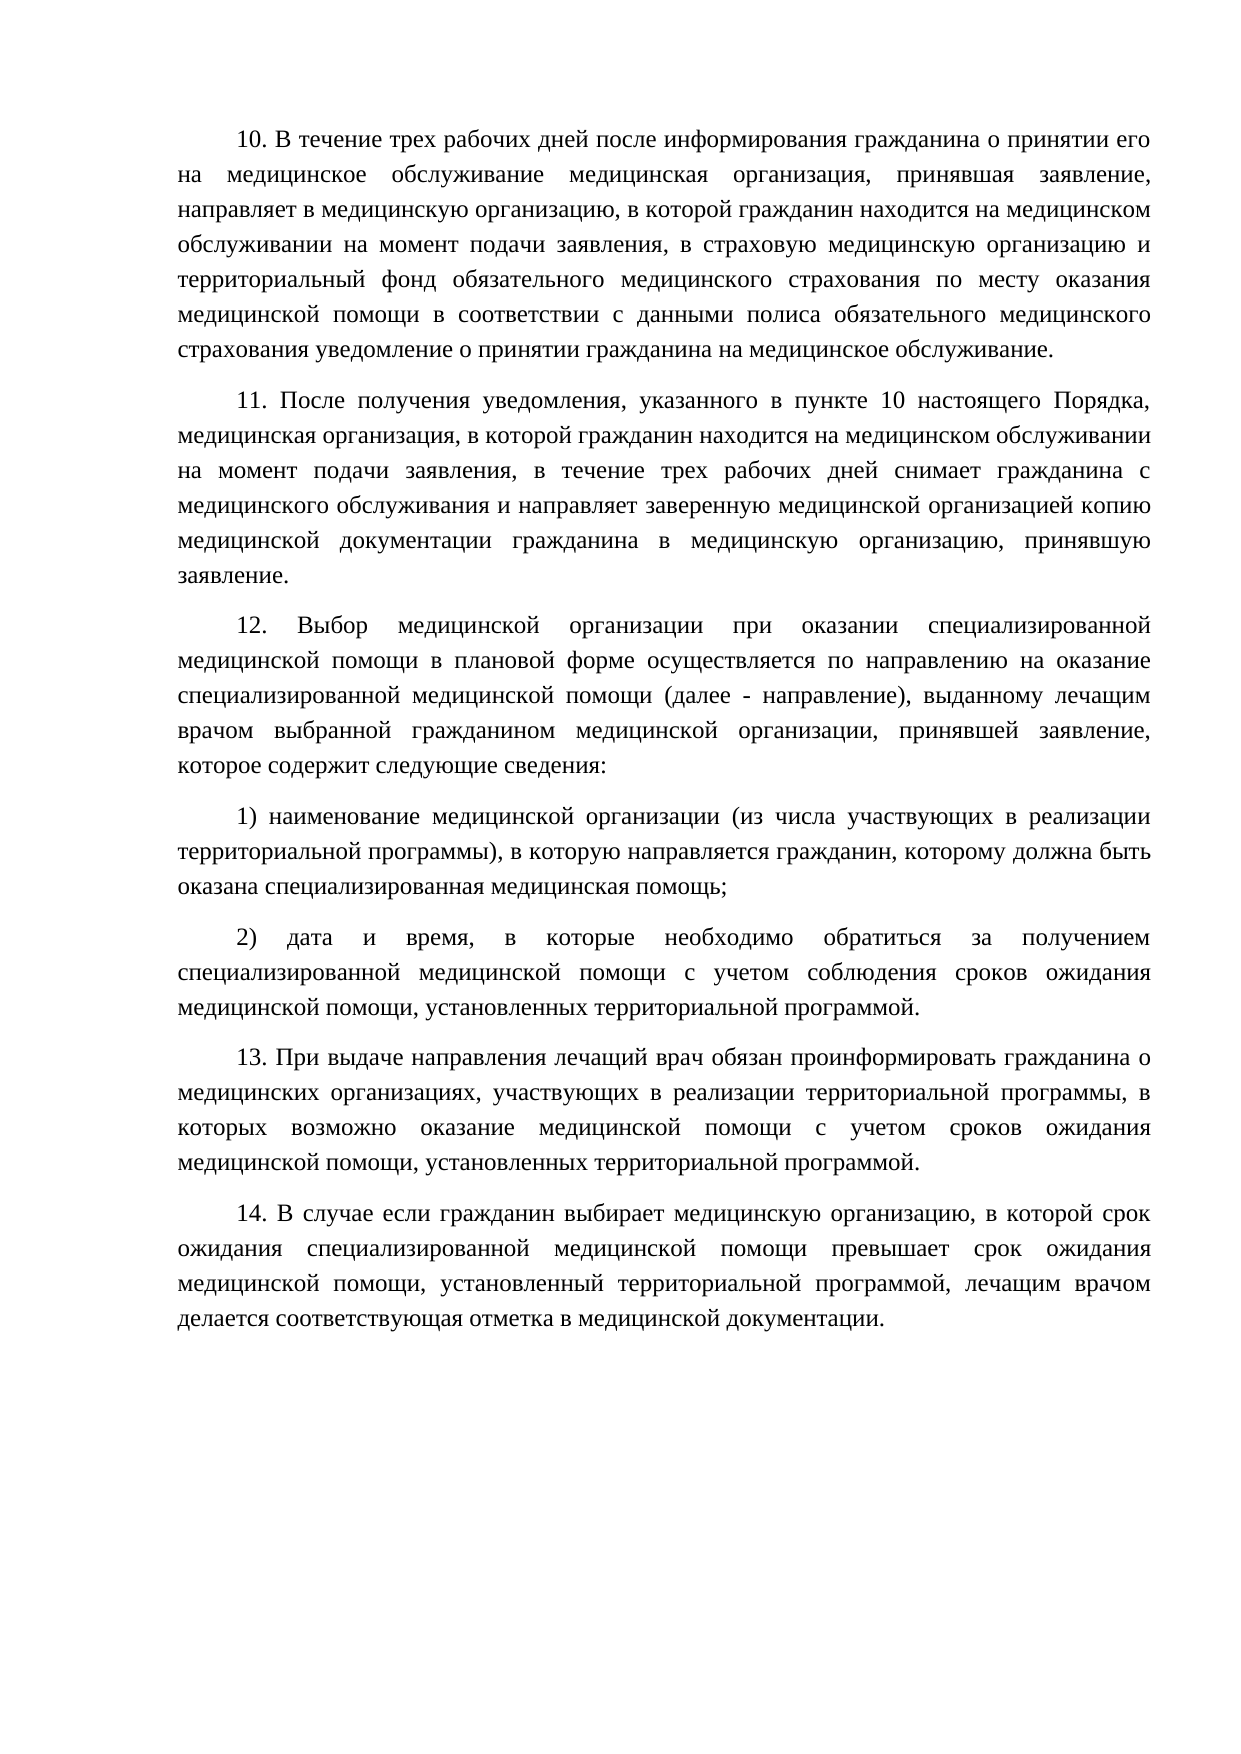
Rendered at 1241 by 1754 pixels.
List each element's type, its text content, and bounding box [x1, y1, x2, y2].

text 11. После получения уведомления, указанного в пункте 10 настоящего Порядка, медицинская организация, в которой гражданин находится на медицинском обслуживании на момент подачи заявления, в течение трех рабочих дней снимает гражданина с медицинского обслуживания и направляет заверенную медицинской организацией копию медицинской документации гражданина в медицинскую организацию, принявшую заявление. [177, 379, 1152, 589]
text 12. Выбор медицинской организации при оказании специализированной медицинской помощи в плановой форме осуществляется по направлению на оказание специализированной медицинской помощи (далее - направление), выданному лечащим врачом выбранной гражданином медицинской организации, принявшей заявление, которое содержит следующие сведения: [177, 604, 1152, 779]
text 14. В случае если гражданин выбирает медицинскую организацию, в которой срок ожидания специализированной медицинской помощи превышает срок ожидания медицинской помощи, установленный территориальной программой, лечащим врачом делается соответствующая отметка в медицинской документации. [177, 1192, 1152, 1332]
text 1) наименование медицинской организации (из числа участвующих в реализации территориальной программы), в которую направляется гражданин, которому должна быть оказана специализированная медицинская помощь; [177, 795, 1152, 900]
text 13. При выдаче направления лечащий врач обязан проинформировать гражданина о медицинских организациях, участвующих в реализации территориальной программы, в которых возможно оказание медицинской помощи с учетом сроков ожидания медицинской помощи, установленных территориальной программой. [177, 1036, 1152, 1176]
text 10. В течение трех рабочих дней после информирования гражданина о принятии его на медицинское обслуживание медицинская организация, принявшая заявление, направляет в медицинскую организацию, в которой гражданин находится на медицинском обслуживании на момент подачи заявления, в страховую медицинскую организацию и территориальный фонд обязательного медицинского страхования по месту оказания медицинской помощи в соответствии с данными полиса обязательного медицинского страхования уведомление о принятии гражданина на медицинское обслуживание. [177, 118, 1152, 363]
text 2) дата и время, в которые необходимо обратиться за получением специализированной медицинской помощи с учетом соблюдения сроков ожидания медицинской помощи, установленных территориальной программой. [177, 916, 1152, 1021]
